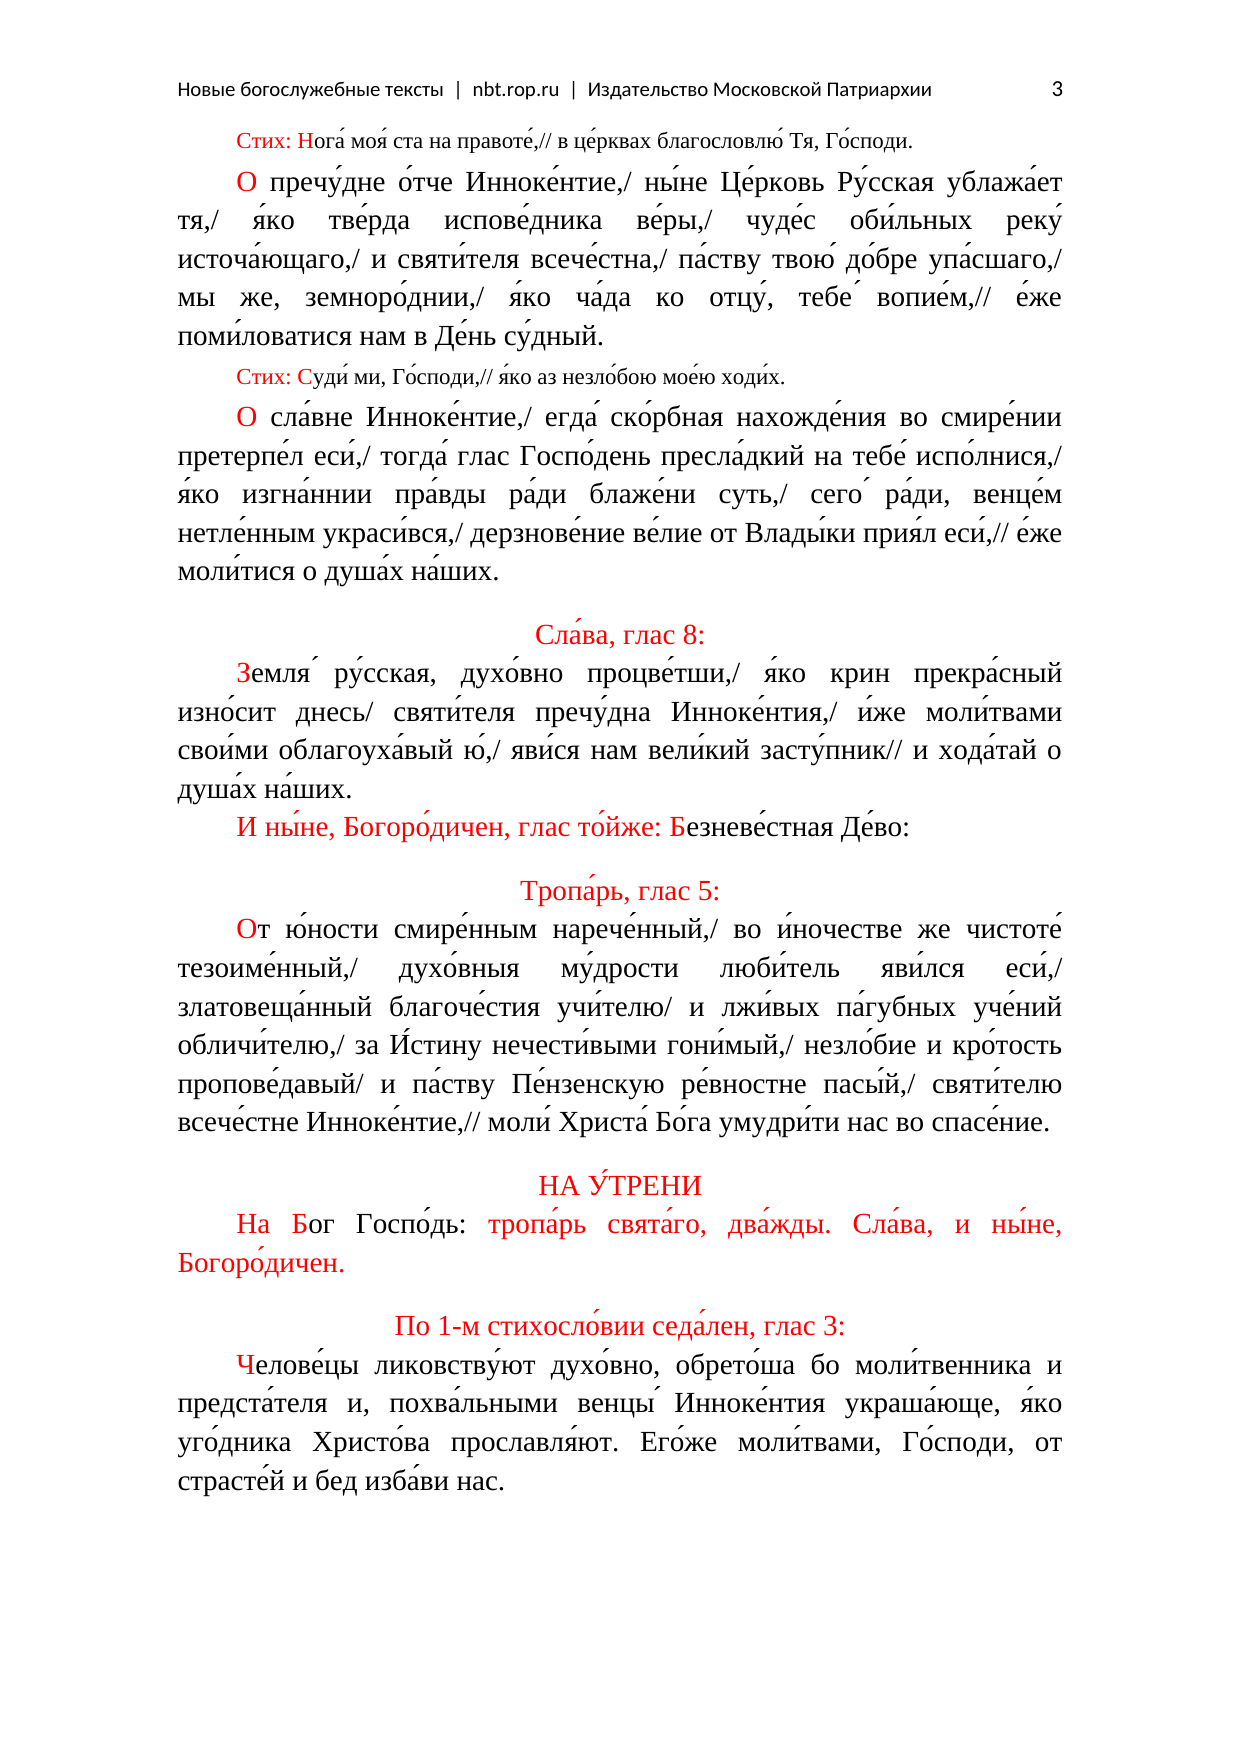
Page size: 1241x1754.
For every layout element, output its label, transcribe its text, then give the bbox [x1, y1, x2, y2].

text И ны́не, Богоро́дичен, глас то́йже: Безневе́стная Де́во: [177, 809, 1063, 843]
text Тропа́рь, глас 5: [177, 873, 1063, 907]
text По 1-м стихосло́вии седа́лен, глас 3: [177, 1308, 1063, 1342]
text На Бог Госпо́дь: тропа́рь свята́го, два́жды. Сла́ва, и ны́не, Богоро́дичен. [177, 1206, 1063, 1278]
text О сла́вне Инноке́нтие,/ егда́ ско́рбная нахожде́ния во смире́нии претерпе́л еси́,/ тогда́ глас Госпо́день пресла́дкий на тебе́ испо́лнися,/ я́ко изгна́ннии пра́вды ра́ди блаже́ни суть,/ сего́ ра́ди, венце́м нетле́нным украси́вся,/ дерзнове́ние ве́лие от Влады́ки прия́л еси́,// е́же моли́тися о душа́х на́ших. [177, 399, 1063, 587]
text НА У́ТРЕНИ [177, 1168, 1063, 1201]
text Стих: Суди́ ми, Го́споди,// я́ко аз незло́бою мое́ю ходи́х. [177, 363, 1063, 389]
text Стих: Нога́ моя́ ста на правоте́,// в це́рквах благословлю́ Тя, Го́споди. [177, 127, 1063, 154]
text Сла́ва, глас 8: [177, 617, 1063, 650]
text О пречу́дне о́тче Инноке́нтие,/ ны́не Це́рковь Ру́сская ублажа́ет тя,/ я́ко тве́рда испове́дника ве́ры,/ чуде́с оби́льных реку́ источа́ющаго,/ и святи́теля всече́стна,/ па́ству твою́ до́бре упа́сшаго,/ мы же, земноро́днии,/ я́ко ча́да ко отцу́, тебе́ вопие́м,// е́же поми́ловатися нам в Де́нь су́дный. [177, 164, 1063, 351]
text Земля́ ру́сская, духо́вно процве́тши,/ я́ко крин прекра́сный изно́сит днесь/ святи́теля пречу́дна Инноке́нтия,/ и́же моли́твами свои́ми облагоуха́вый ю́,/ яви́ся нам вели́кий засту́пник// и хода́тай о душа́х на́ших. [177, 655, 1063, 804]
text От ю́ности смире́нным нарече́нный,/ во и́ночестве же чистоте́ тезоиме́нный,/ духо́вныя му́дрости люби́тель яви́лся еси́,/ златовеща́нный благоче́стия учи́телю/ и лжи́вых па́губных уче́ний обличи́телю,/ за И́стину нечести́выми гони́мый,/ незло́бие и кро́тость пропове́давый/ и па́ству Пе́нзенскую ре́вностне пасы́й,/ святи́телю всече́стне Инноке́нтие,// моли́ Христа́ Бо́га умудри́ти нас во спасе́ние. [177, 912, 1063, 1138]
text Челове́цы ликовству́ют духо́вно, обрето́ша бо моли́твенника и предста́теля и, похва́льными венцы́ Инноке́нтия украша́юще, я́ко уго́дника Христо́ва прославля́ют. Его́же моли́твами, Го́споди, от страсте́й и бед изба́ви нас. [177, 1347, 1063, 1496]
